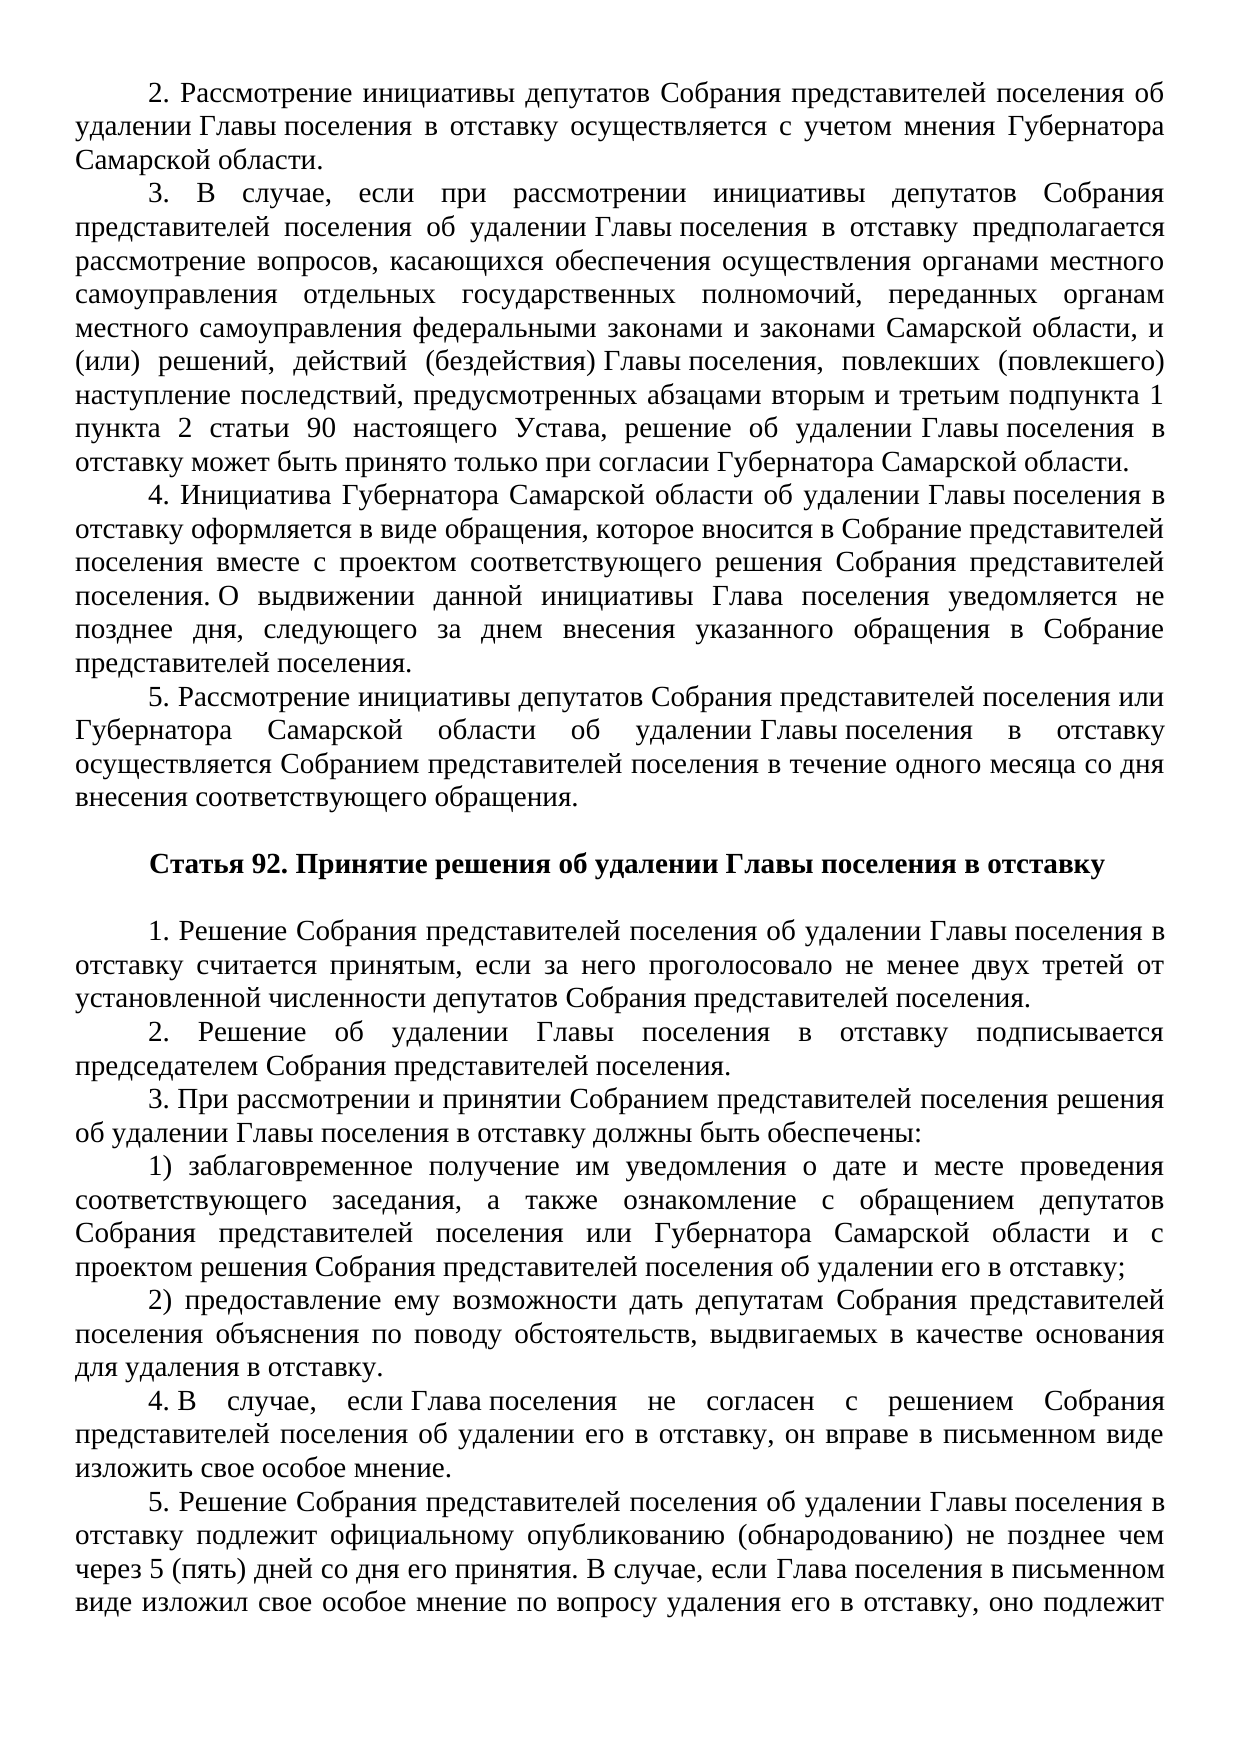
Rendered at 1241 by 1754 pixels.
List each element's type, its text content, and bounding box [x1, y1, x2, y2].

text 5. Рассмотрение инициативы депутатов Собрания представителей поселения или Губернатора Самарской области об удалении Главы поселения в отставку осуществляется Собранием представителей поселения в течение одного месяца со дня внесения соответствующего обращения. [75, 679, 1165, 813]
text 2. Решение об удалении Главы поселения в отставку подписывается председателем Собрания представителей поселения. [75, 1014, 1165, 1081]
text 1. Решение Собрания представителей поселения об удалении Главы поселения в отставку считается принятым, если за него проголосовало не менее двух третей от установленной численности депутатов Собрания представителей поселения. [75, 913, 1165, 1014]
text 2. Рассмотрение инициативы депутатов Собрания представителей поселения об удалении Главы поселения в отставку осуществляется с учетом мнения Губернатора Самарской области. [75, 75, 1165, 176]
text 4. Инициатива Губернатора Самарской области об удалении Главы поселения в отставку оформляется в виде обращения, которое вносится в Собрание представителей поселения вместе с проектом соответствующего решения Собрания представителей поселения. О выдвижении данной инициативы Глава поселения уведомляется не позднее дня, следующего за днем внесения указанного обращения в Собрание представителей поселения. [75, 477, 1165, 679]
text 3. В случае, если при рассмотрении инициативы депутатов Собрания представителей поселения об удалении Главы поселения в отставку предполагается рассмотрение вопросов, касающихся обеспечения осуществления органами местного самоуправления отдельных государственных полномочий, переданных органам местного самоуправления федеральными законами и законами Самарской области, и (или) решений, действий (бездействия) Главы поселения, повлекших (повлекшего) наступление последствий, предусмотренных абзацами вторым и третьим подпункта 1 пункта 2 статьи 90 настоящего Устава, решение об удалении Главы поселения в отставку может быть принято только при согласии Губернатора Самарской области. [75, 176, 1165, 477]
text 4. В случае, если Глава поселения не согласен с решением Собрания представителей поселения об удалении его в отставку, он вправе в письменном виде изложить свое особое мнение. [75, 1383, 1165, 1484]
text Статья 92. Принятие решения об удалении Главы поселения в отставку [75, 846, 1165, 880]
text 1) заблаговременное получение им уведомления о дате и месте проведения соответствующего заседания, а также ознакомление с обращением депутатов Собрания представителей поселения или Губернатора Самарской области и с проектом решения Собрания представителей поселения об удалении его в отставку; [75, 1148, 1165, 1282]
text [75, 1484, 1165, 1618]
text 2) предоставление ему возможности дать депутатам Собрания представителей поселения объяснения по поводу обстоятельств, выдвигаемых в качестве основания для удаления в отставку. [75, 1282, 1165, 1383]
text 3. При рассмотрении и принятии Собранием представителей поселения решения об удалении Главы поселения в отставку должны быть обеспечены: [75, 1081, 1165, 1148]
